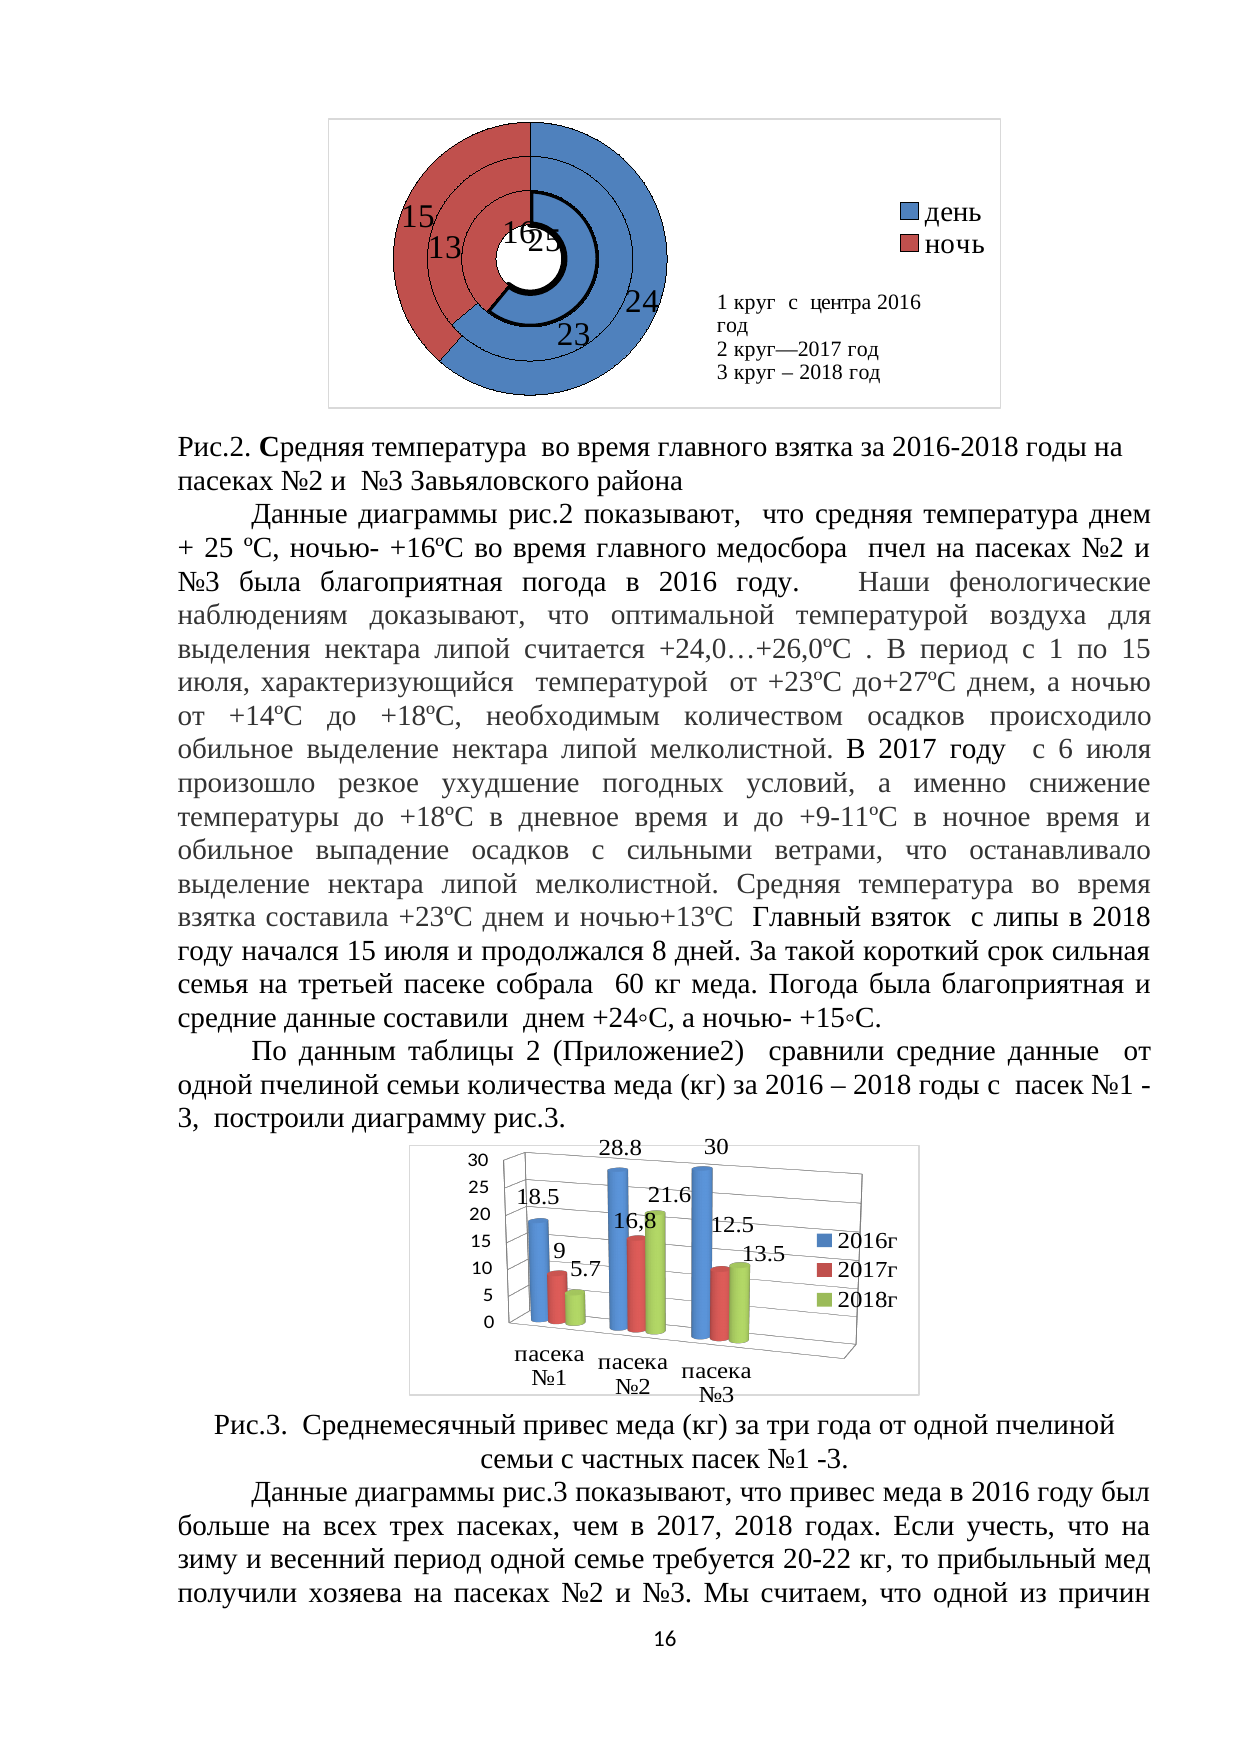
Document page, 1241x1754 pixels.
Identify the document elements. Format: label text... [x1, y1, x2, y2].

text Рис.3. Среднемесячный привес меда (кг) за три года от одной пчелиной семьи с частных пасек №1 -3. [177, 1407, 1152, 1474]
text Рис.2. Средняя температура во время главного взятка за 2016-2018 годы на пасеках №2 и №3 Завьяловского района [177, 429, 1152, 497]
text По данным таблицы 2 (Приложение2) сравнили средние данные от одной пчелиной семьи количества меда (кг) за 2016 – 2018 годы с пасек №1 -3, построили диаграмму рис.3. [177, 1033, 1152, 1134]
text Данные диаграммы рис.2 показывают, что средняя температура днем + 25 ºС, ночью- +16ºС во время главного медосбора пчел на пасеках №2 и №3 была благоприятная погода в 2016 году. Наши фенологические наблюдениям доказывают, что оптимальной температурой воздуха для выделения нектара липой считается +24,0…+26,0ºС . В период с 1 по 15 июля, характеризующийся температурой от +23ºС до+27ºС днем, а ночью от +14ºС до +18ºС, необходимым количеством осадков происходило обильное выделение нектара липой мелколистной. В 2017 году с 6 июля произошло резкое ухудшение погодных условий, а именно снижение температуры до +18ºС в дневное время и до +9-11ºС в ночное время и обильное выпадение осадков с сильными ветрами, что останавливало выделение нектара липой мелколистной. Средняя температура во время взятка составила +23ºС днем и ночью+13ºС Главный взяток с липы в 2018 году начался 15 июля и продолжался 8 дней. За такой короткий срок сильная семья на третьей пасеке собрала 60 кг меда. Погода была благоприятная и средние данные составили днем +24◦С, а ночью- +15◦С. [177, 497, 1152, 1033]
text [177, 1474, 1152, 1609]
